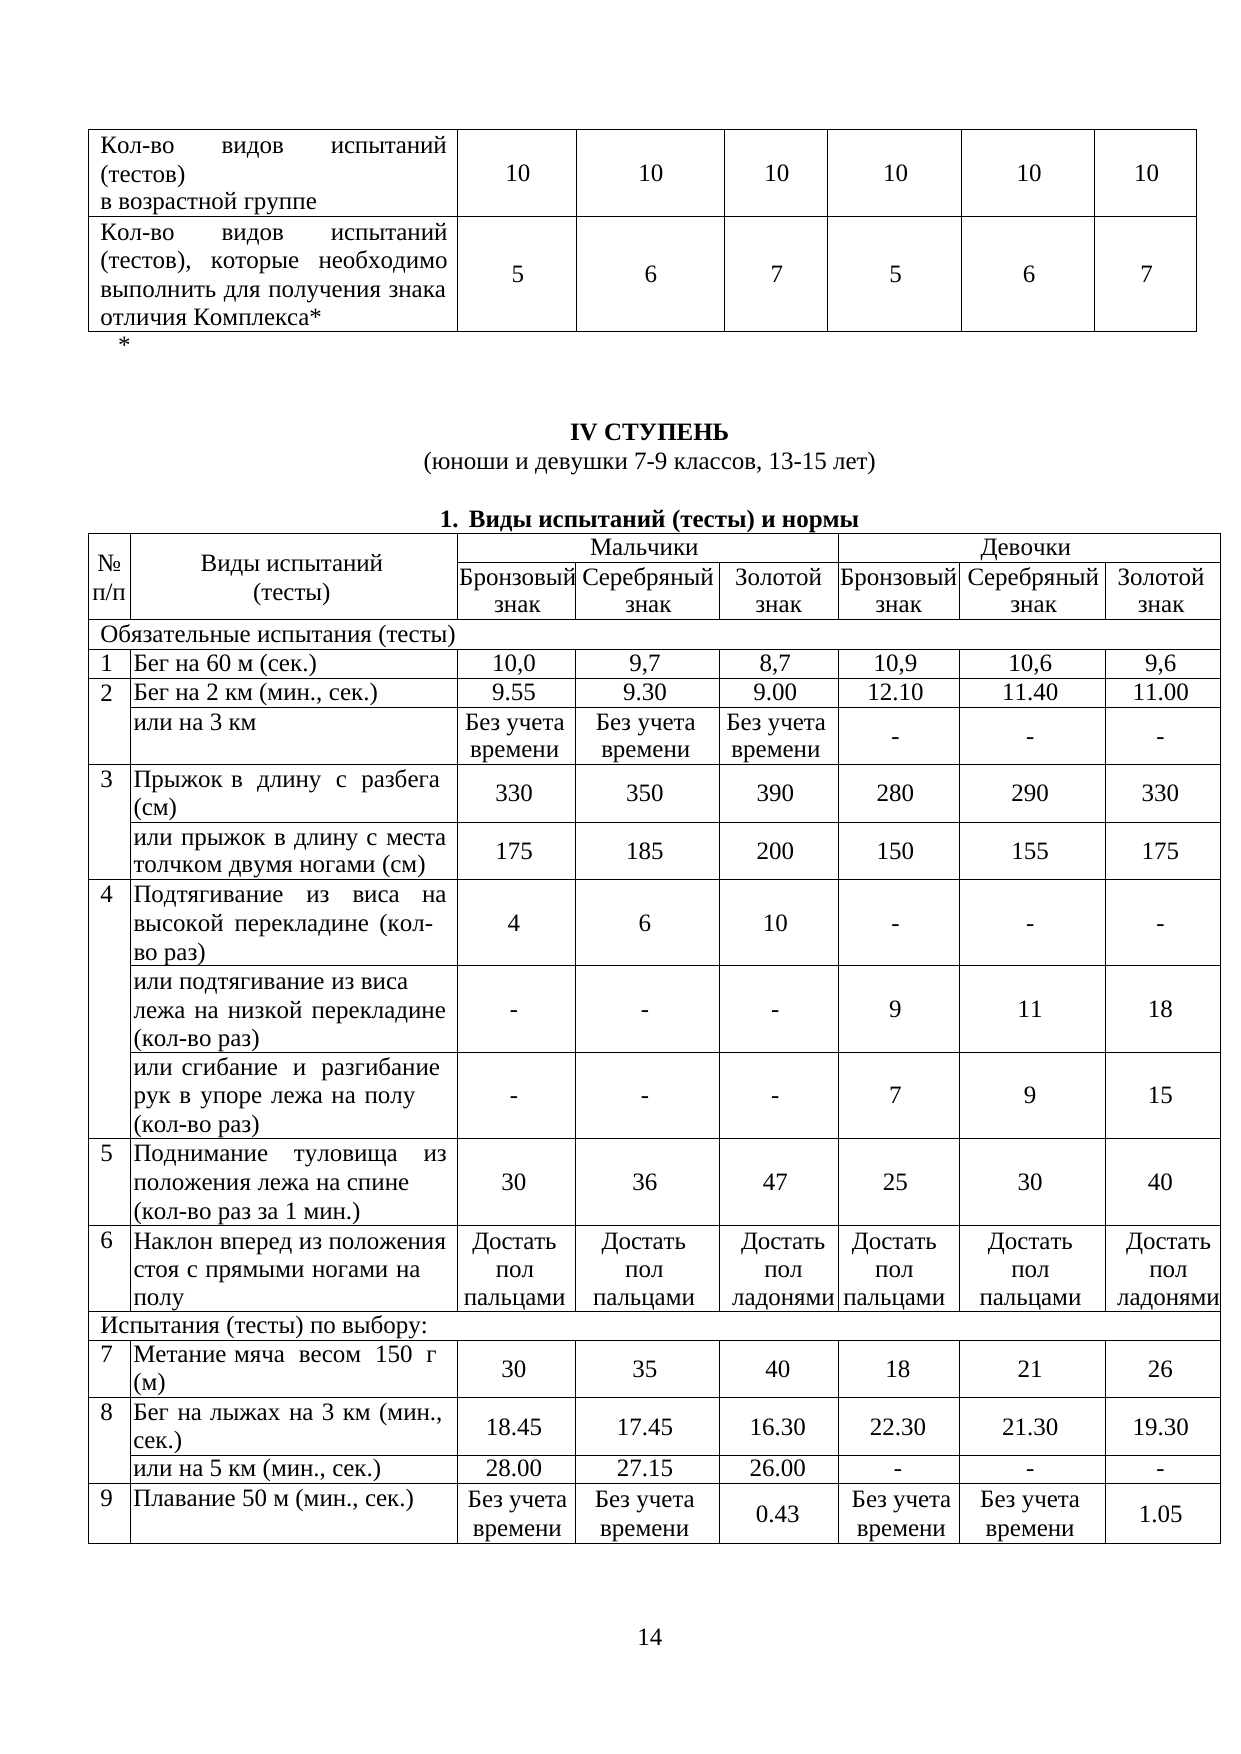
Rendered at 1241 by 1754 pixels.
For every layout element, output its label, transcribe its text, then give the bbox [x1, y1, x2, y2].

table_cell 10 [720, 880, 838, 965]
table_cell 10,6 [960, 650, 1105, 678]
table_cell или на 3 км [131, 708, 457, 764]
table_cell 9 [960, 1053, 1105, 1138]
table_cell или на 5 км (мин., сек.) [131, 1456, 457, 1483]
table_cell 40 [1106, 1139, 1220, 1225]
table_cell Золотой знак [1106, 563, 1220, 619]
table_cell 150 [839, 823, 959, 879]
table_cell 18 [839, 1341, 959, 1397]
table_cell Без учета времени [576, 1484, 719, 1543]
table_cell 4 [458, 880, 575, 965]
table_cell 1 [89, 650, 130, 678]
table_cell 47 [720, 1139, 838, 1225]
text * [118, 332, 1234, 359]
table_cell Без учета времени [576, 708, 719, 764]
table_cell 280 [839, 765, 959, 822]
table_cell - [960, 880, 1105, 965]
table_header 10 [1095, 130, 1196, 216]
table_cell 390 [720, 765, 838, 822]
table_cell 9.00 [720, 679, 838, 707]
table_cell 175 [1106, 823, 1220, 879]
table_cell 185 [576, 823, 719, 879]
table_cell Без учета времени [839, 1484, 959, 1543]
table_cell Кол-во видов испытаний (тестов), которые необходимо выполнить для получения знака отличия Комплекса* [89, 217, 457, 331]
table_cell Достать пол пальцами [839, 1226, 959, 1311]
table_cell Достать пол пальцами [458, 1226, 575, 1311]
table_header 10 [725, 130, 827, 216]
table_cell Достать пол пальцами [576, 1226, 719, 1311]
table_cell - [576, 1053, 719, 1138]
table_header Кол-во видов испытаний (тестов) в возрастной группе [89, 130, 457, 216]
table_cell - [839, 708, 959, 764]
table_cell 25 [839, 1139, 959, 1225]
table_cell Достать пол ладонями [1106, 1226, 1220, 1311]
table_cell Бег на 60 м (сек.) [131, 650, 457, 678]
table_cell Золотой знак [720, 563, 838, 619]
table_cell Без учета времени [458, 708, 575, 764]
table_cell 12.10 [839, 679, 959, 707]
table_cell 19.30 [1106, 1398, 1220, 1454]
table_cell 7 [725, 217, 827, 331]
table_cell 200 [720, 823, 838, 879]
table_cell Подтягивание из виса на высокой перекладине (кол- во раз) [131, 880, 457, 965]
table_cell 350 [576, 765, 719, 822]
table_cell 10,9 [839, 650, 959, 678]
table_cell Испытания (тесты) по выбору: [89, 1312, 1220, 1339]
table_cell 22.30 [839, 1398, 959, 1454]
table_cell 9,6 [1106, 650, 1220, 678]
table_header Девочки [839, 534, 1220, 562]
table_cell 9.30 [576, 679, 719, 707]
table_cell 6 [89, 1226, 130, 1311]
table_cell Достать пол пальцами [960, 1226, 1105, 1311]
table_cell Серебряный знак [576, 563, 719, 619]
table_cell 17.45 [576, 1398, 719, 1454]
table_cell 330 [1106, 765, 1220, 822]
table_cell 9,7 [576, 650, 719, 678]
table_cell - [960, 1456, 1105, 1483]
table_cell 8 [89, 1398, 130, 1483]
table_cell - [576, 966, 719, 1052]
table_cell 5 [89, 1139, 130, 1225]
table_cell Метание мяча весом 150 г (м) [131, 1341, 457, 1397]
table_cell 11 [960, 966, 1105, 1052]
table_cell 35 [576, 1341, 719, 1397]
table_cell 2 [89, 679, 130, 764]
table_cell 1.05 [1106, 1484, 1220, 1543]
table_header № п/п [89, 534, 130, 619]
table_header 10 [828, 130, 961, 216]
table_cell 4 [89, 880, 130, 1138]
table_cell Наклон вперед из положения стоя с прямыми ногами на полу [131, 1226, 457, 1311]
table_cell Без учета времени [960, 1484, 1105, 1543]
table_cell Достать пол ладонями [720, 1226, 838, 1311]
table_header Мальчики [458, 534, 838, 562]
table_cell - [960, 708, 1105, 764]
table_cell 3 [89, 765, 130, 879]
table_cell 9 [839, 966, 959, 1052]
subtitle 1. Виды испытаний (тесты) и нормы [439, 504, 1234, 533]
table_cell 6 [577, 217, 724, 331]
table_cell 290 [960, 765, 1105, 822]
table_cell 21 [960, 1341, 1105, 1397]
table_cell 5 [828, 217, 961, 331]
table_header 10 [458, 130, 576, 216]
table_cell 30 [458, 1341, 575, 1397]
table_cell 8,7 [720, 650, 838, 678]
table_cell или подтягивание из виса лежа на низкой перекладине (кол-во раз) [131, 966, 457, 1052]
table_cell 9 [89, 1484, 130, 1543]
table_cell 6 [962, 217, 1094, 331]
table_cell Без учета времени [458, 1484, 575, 1543]
table_cell Бег на 2 км (мин., сек.) [131, 679, 457, 707]
table_cell 5 [458, 217, 576, 331]
table_cell 18.45 [458, 1398, 575, 1454]
table_cell 36 [576, 1139, 719, 1225]
table_cell Бег на лыжах на 3 км (мин., сек.) [131, 1398, 457, 1454]
table_cell 30 [960, 1139, 1105, 1225]
table_cell - [1106, 1456, 1220, 1483]
table_cell - [839, 1456, 959, 1483]
table_cell Обязательные испытания (тесты) [89, 620, 1220, 649]
table_cell 7 [1095, 217, 1196, 331]
table_cell Серебряный знак [960, 563, 1105, 619]
table_cell 26.00 [720, 1456, 838, 1483]
subtitle IV СТУПЕНЬ [324, 418, 974, 446]
table_cell 11.00 [1106, 679, 1220, 707]
table_cell 26 [1106, 1341, 1220, 1397]
table_cell 175 [458, 823, 575, 879]
table_cell Бронзовый знак [839, 563, 959, 619]
table_cell 0.43 [720, 1484, 838, 1543]
table_cell 9.55 [458, 679, 575, 707]
table_cell или сгибание и разгибание рук в упоре лежа на полу (кол-во раз) [131, 1053, 457, 1138]
table_cell 30 [458, 1139, 575, 1225]
table_cell 6 [576, 880, 719, 965]
table_cell 155 [960, 823, 1105, 879]
table_header 10 [962, 130, 1094, 216]
table_cell - [458, 1053, 575, 1138]
table_cell - [839, 880, 959, 965]
table_header 10 [577, 130, 724, 216]
table_cell - [1106, 880, 1220, 965]
table_cell 40 [720, 1341, 838, 1397]
table_cell Плавание 50 м (мин., сек.) [131, 1484, 457, 1543]
table_cell 21.30 [960, 1398, 1105, 1454]
table_cell 18 [1106, 966, 1220, 1052]
table_cell 7 [839, 1053, 959, 1138]
table_cell 7 [89, 1341, 130, 1397]
table_cell Без учета времени [720, 708, 838, 764]
table_cell - [720, 1053, 838, 1138]
table_cell - [458, 966, 575, 1052]
table_cell Прыжок в длину с разбега (см) [131, 765, 457, 822]
table_cell 27.15 [576, 1456, 719, 1483]
table_cell 330 [458, 765, 575, 822]
table_cell - [720, 966, 838, 1052]
text (юноши и девушки 7-9 классов, 13-15 лет) [324, 446, 974, 475]
table_cell - [1106, 708, 1220, 764]
table_cell 11.40 [960, 679, 1105, 707]
table_cell Бронзовый знак [458, 563, 575, 619]
table_header Виды испытаний (тесты) [131, 534, 457, 619]
table_cell или прыжок в длину с места толчком двумя ногами (см) [131, 823, 457, 879]
table_cell 15 [1106, 1053, 1220, 1138]
table_cell 28.00 [458, 1456, 575, 1483]
table_cell Поднимание туловища из положения лежа на спине (кол-во раз за 1 мин.) [131, 1139, 457, 1225]
table_cell 10,0 [458, 650, 575, 678]
table_cell 16.30 [720, 1398, 838, 1454]
